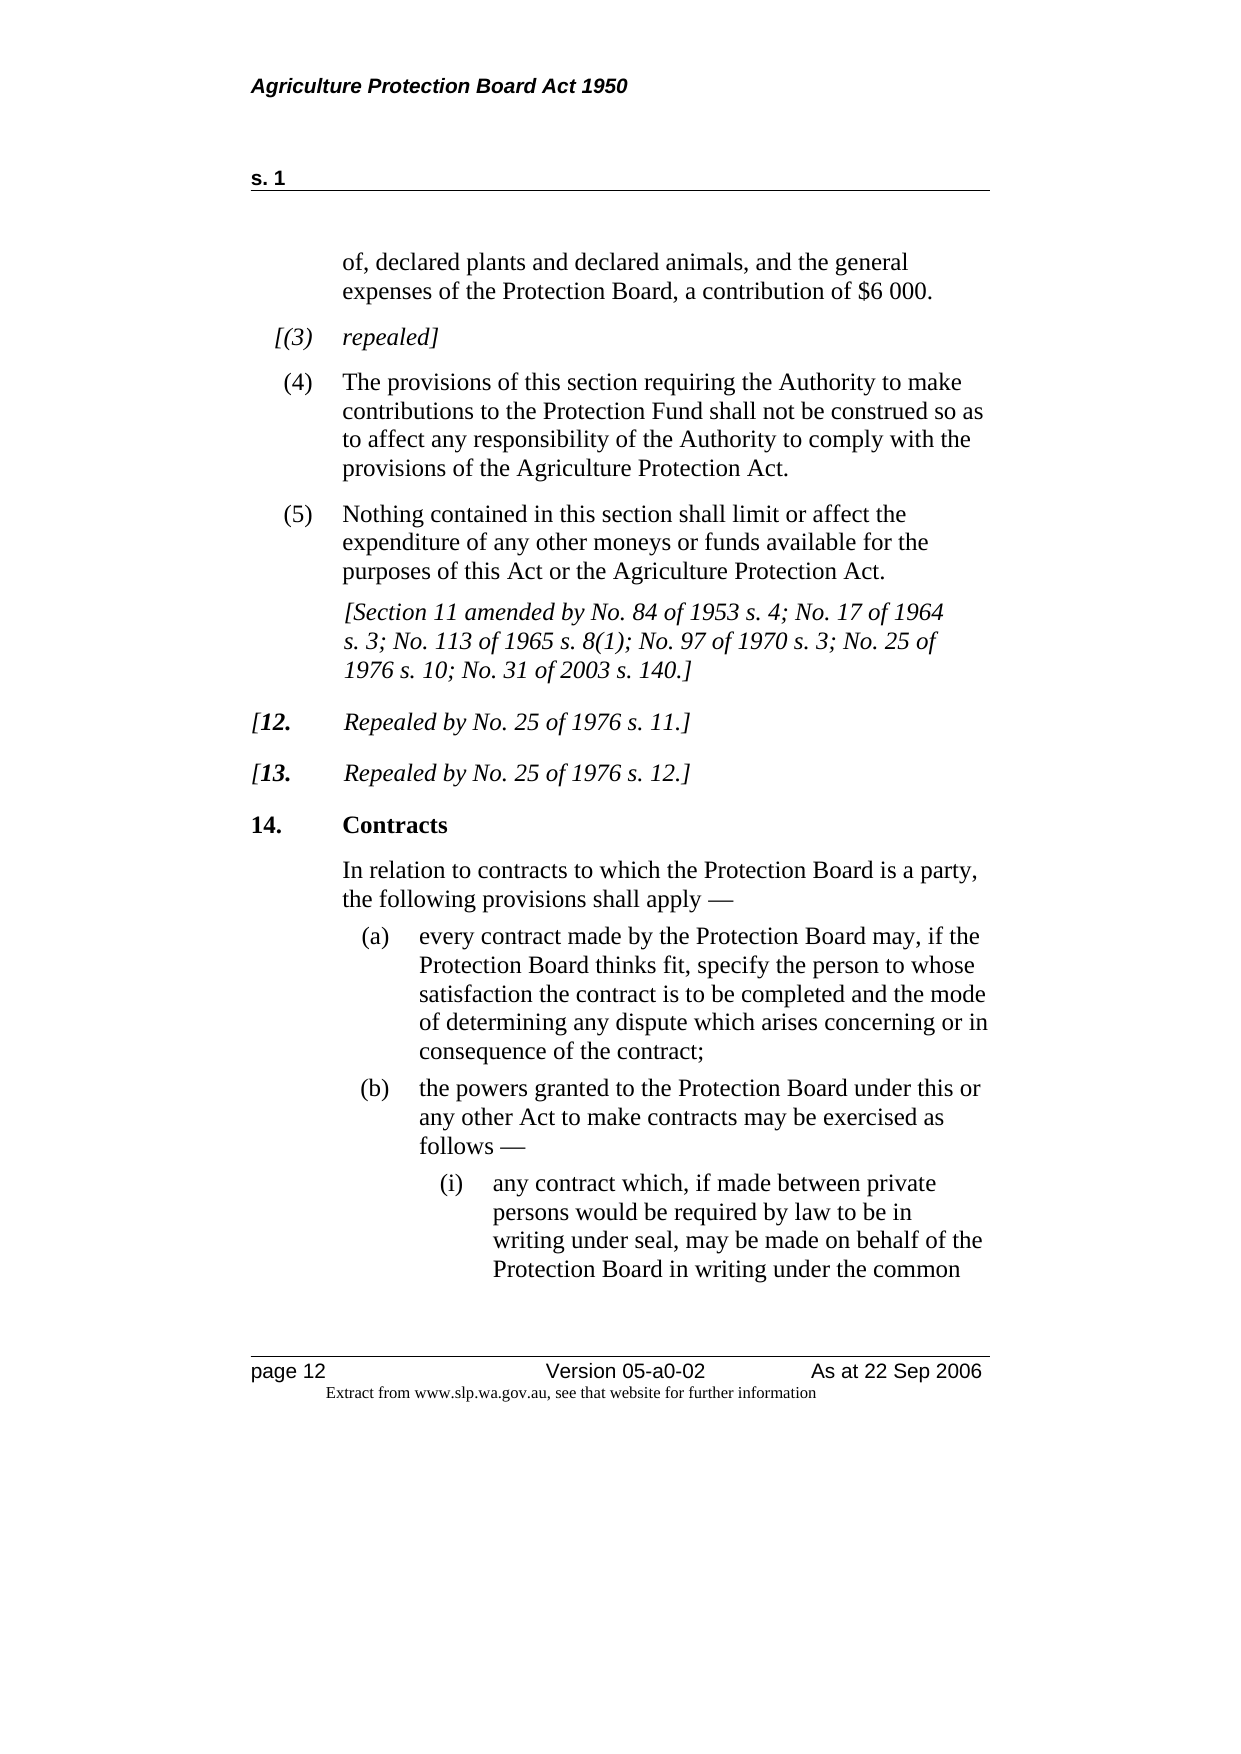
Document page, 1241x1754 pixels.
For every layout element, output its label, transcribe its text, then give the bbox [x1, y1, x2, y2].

text (b) the powers granted to the Protection Board under this or any other Act to make contracts may be exercised as follows — [251, 1073, 990, 1159]
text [251, 1168, 990, 1283]
text [Section 11 amended by No. 84 of 1953 s. 4; No. 17 of 1964 s. 3; No. 113 of 1965 s. 8(1); No. 97 of 1970 s. 3; No. 25 of 1976 s. 10; No. 31 of 2003 s. 140.] [251, 597, 990, 684]
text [251, 247, 990, 305]
subtitle 14. Contracts [251, 810, 990, 839]
text (5) Nothing contained in this section shall limit or affect the expenditure of any other moneys or funds available for the purposes of this Act or the Agriculture Protection Act. [251, 499, 990, 585]
text (4) The provisions of this section requiring the Authority to make contributions to the Protection Fund shall not be construed so as to affect any responsibility of the Authority to comply with the provisions of the Agriculture Protection Act. [251, 367, 990, 482]
text [13. Repealed by No. 25 of 1976 s. 12.] [251, 758, 990, 787]
text In relation to contracts to which the Protection Board is a party, the following provisions shall apply — [251, 855, 990, 913]
text (a) every contract made by the Protection Board may, if the Protection Board thinks fit, specify the person to whose satisfaction the contract is to be completed and the mode of determining any dispute which arises concerning or in consequence of the contract; [251, 921, 990, 1065]
text [12. Repealed by No. 25 of 1976 s. 11.] [251, 707, 990, 735]
text [(3) repealed] [251, 322, 990, 350]
